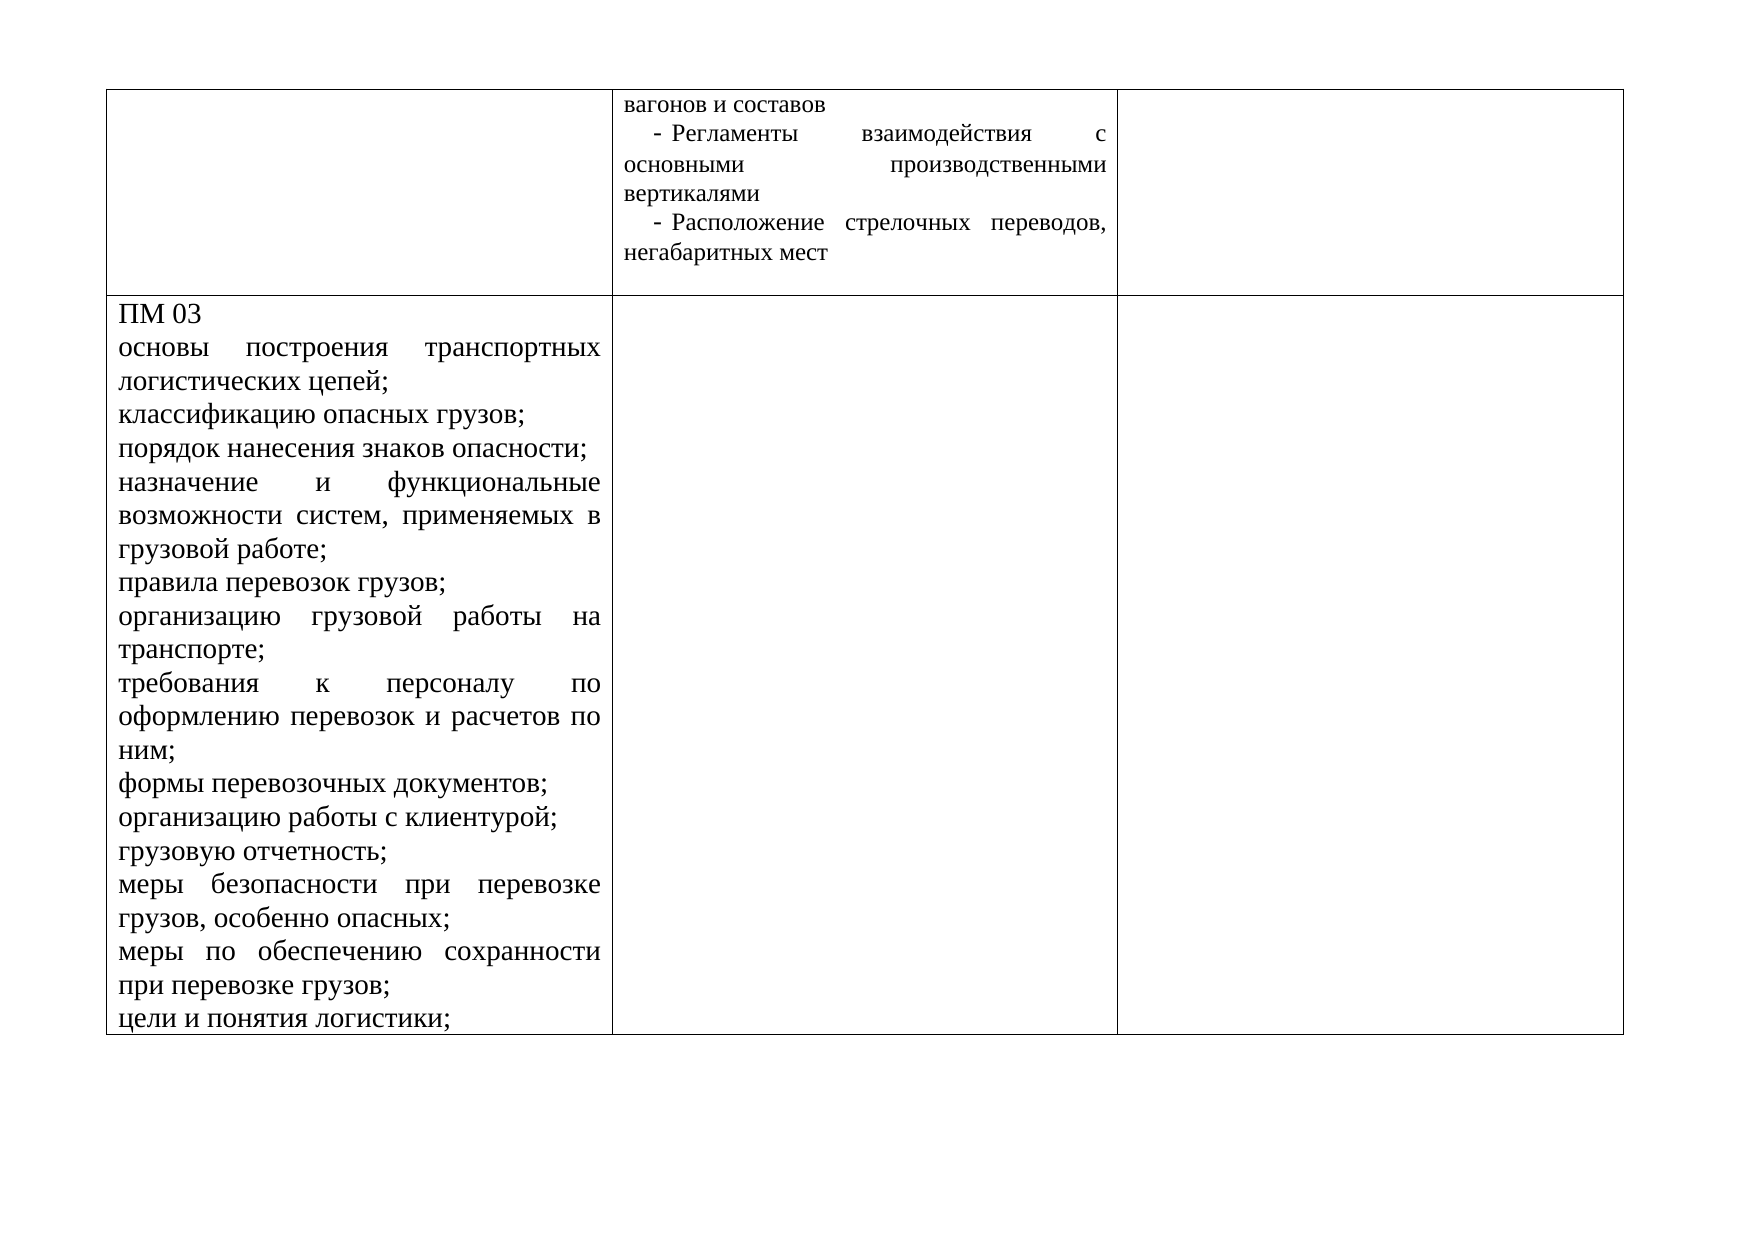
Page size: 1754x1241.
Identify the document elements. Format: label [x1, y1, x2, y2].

table_cell [613, 90, 1117, 295]
table_cell [613, 296, 1117, 1034]
table_cell [107, 296, 612, 1034]
table_cell [1118, 296, 1623, 1034]
table_cell [1118, 90, 1623, 295]
table_cell [107, 90, 612, 295]
